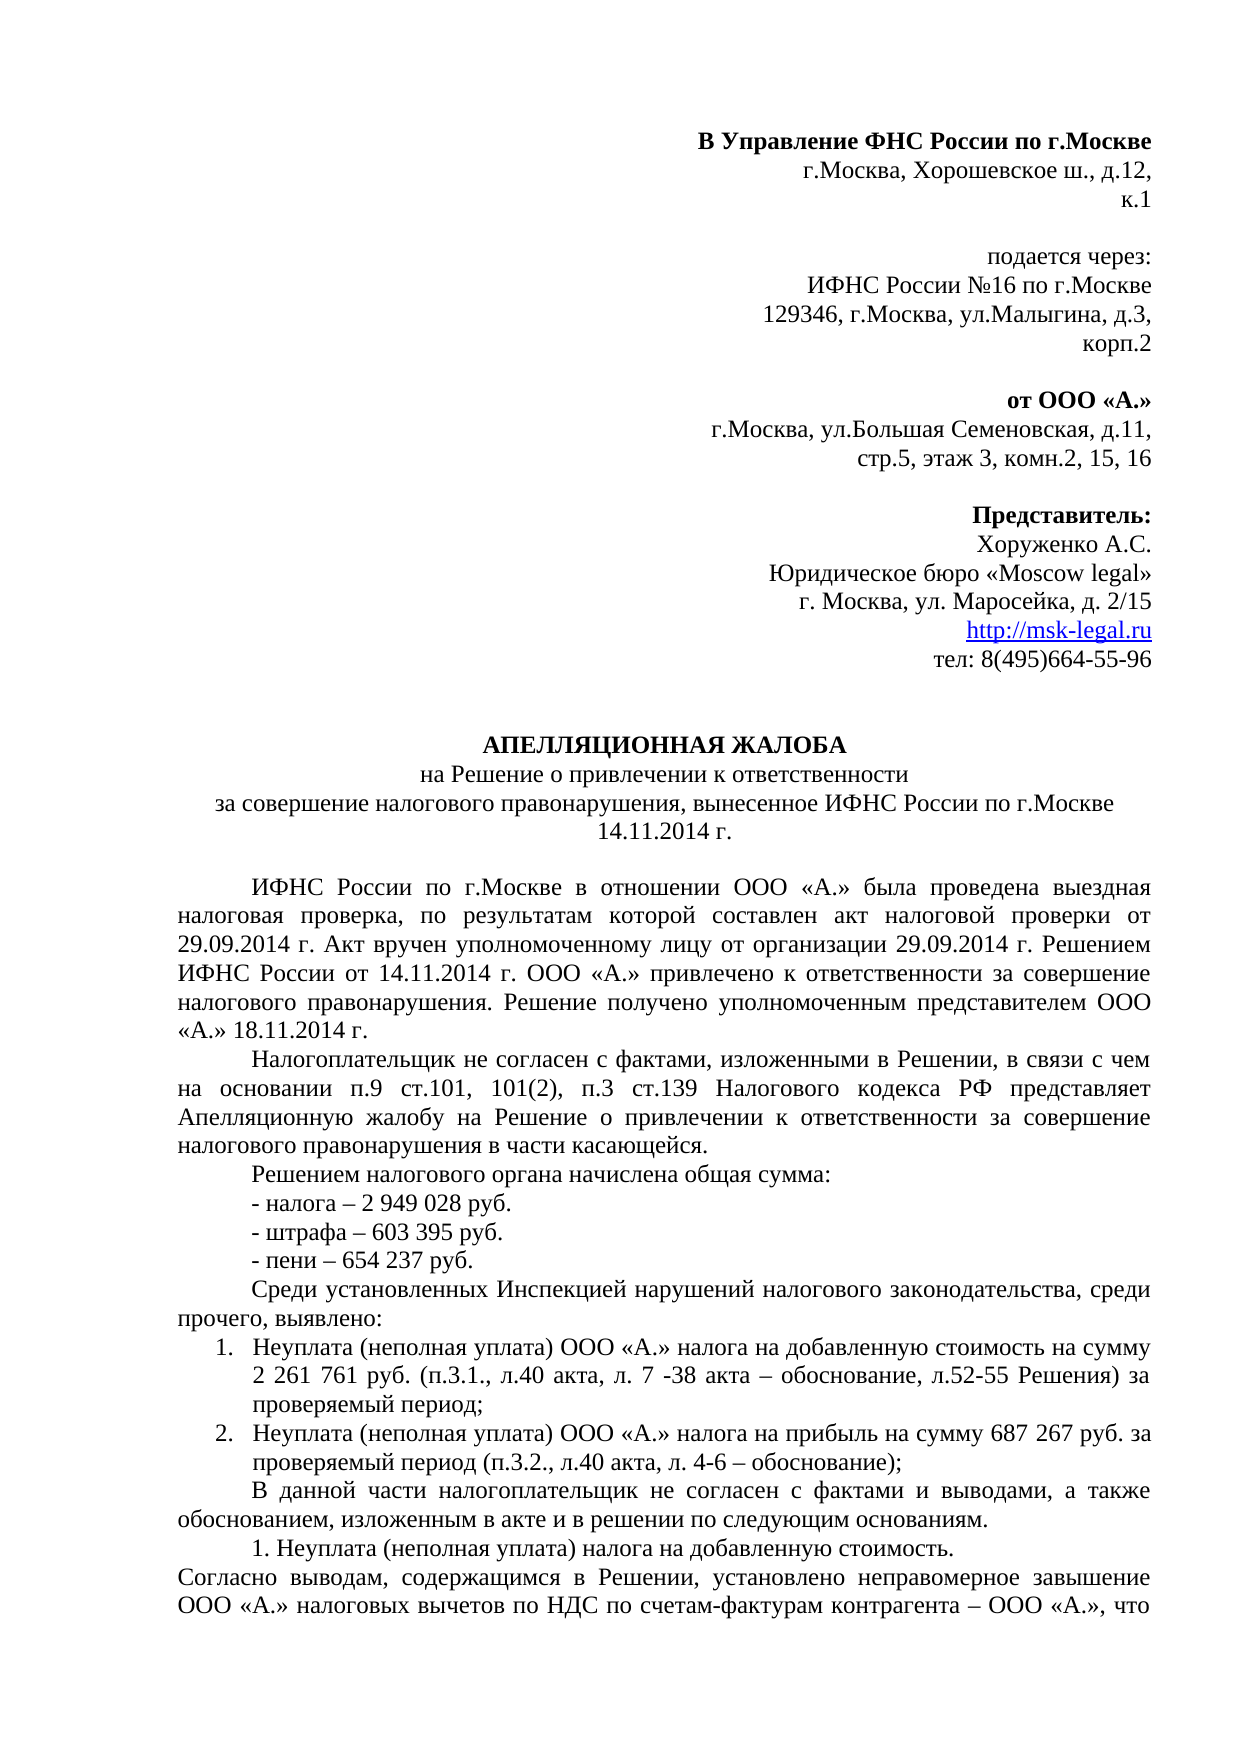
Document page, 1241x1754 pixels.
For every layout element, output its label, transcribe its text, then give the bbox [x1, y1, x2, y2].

text Решением налогового органа начислена общая сумма: [177, 1159, 1152, 1188]
text Представитель: [177, 500, 1152, 529]
text АПЕЛЛЯЦИОННАЯ ЖАЛОБА [177, 730, 1152, 759]
text В Управление ФНС России по г.Москве [177, 126, 1152, 155]
text г.Москва, ул.Большая Семеновская, д.11, стр.5, этаж 3, комн.2, 15, 16 [693, 414, 1152, 471]
text В данной части налогоплательщик не согласен с фактами и выводами, а также обоснованием, изложенным в акте и в решении по следующим основаниям. [177, 1475, 1152, 1533]
text .Москва, ул.Малыгина, д.3, корп.2 [693, 299, 1152, 356]
text к.1 [620, 184, 1152, 213]
text - налога – 2 949 028 руб. [177, 1188, 1152, 1217]
text Среди установленных Инспекцией нарушений налогового законодательства, среди прочего, выявлено: [177, 1274, 1152, 1332]
text тел: 8(495)664-55-96 [177, 644, 1152, 673]
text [177, 1562, 1152, 1619]
text ИФНС России по г.Москве в отношении ООО «А.» была проведена выездная налоговая проверка, по результатам которой составлен акт налоговой проверки от 29.09.2014 г. Акт вручен уполномоченному лицу от организации 29.09.2014 г. Решением ИФНС России от 14.11.2014 г. ООО «А.» привлечено к ответственности за совершение налогового правонарушения. Решение получено уполномоченным представителем ООО «А.» 18.11.2014 г. [177, 872, 1152, 1044]
text Юридическое бюро «Moscow legal» [177, 558, 1152, 586]
text http://msk-legal.ru [619, 615, 1152, 644]
text г. Москва, ул. Маросейка, д. 2/15 [619, 586, 1152, 615]
text Хоруженко А.С. [177, 529, 1152, 558]
text г.Москва, Хорошевское ш., д.12, [177, 155, 1152, 184]
text ИФНС России №16 по г.Москве [693, 270, 1152, 299]
text - пени – 654 237 руб. [177, 1245, 1152, 1274]
text 1. Неуплата (неполная уплата) налога на добавленную стоимость. [177, 1533, 1152, 1562]
text подается через: [693, 241, 1152, 270]
text от ООО «А.» [693, 385, 1152, 414]
text Налогоплательщик не согласен с фактами, изложенными в Решении, в связи с чем на основании п.9 ст.101, 101(2), п.3 ст.139 Налогового кодекса РФ представляет Апелляционную жалобу на Решение о привлечении к ответственности за совершение налогового правонарушения в части касающейся. [177, 1044, 1152, 1159]
text - штрафа – 603 395 руб. [177, 1217, 1152, 1245]
text за совершение налогового правонарушения, вынесенное ИФНС России по г.Москве 14.11.2014 г. [177, 788, 1152, 845]
text на Решение о привлечении к ответственности [177, 759, 1152, 788]
list Неуплата (неполная уплата) ООО «А.» налога на прибыль на сумму 687 267 руб. за проверяемый период (п.3.2., л.40 акта, л. 4-6 – обоснование); [215, 1418, 1152, 1475]
list Неуплата (неполная уплата) ООО «А.» налога на добавленную стоимость на сумму 2 261 761 руб. (п.3.1., л.40 акта, л. 7 -38 акта – обоснование, л.52-55 Решения) за проверяемый период; [215, 1332, 1152, 1418]
